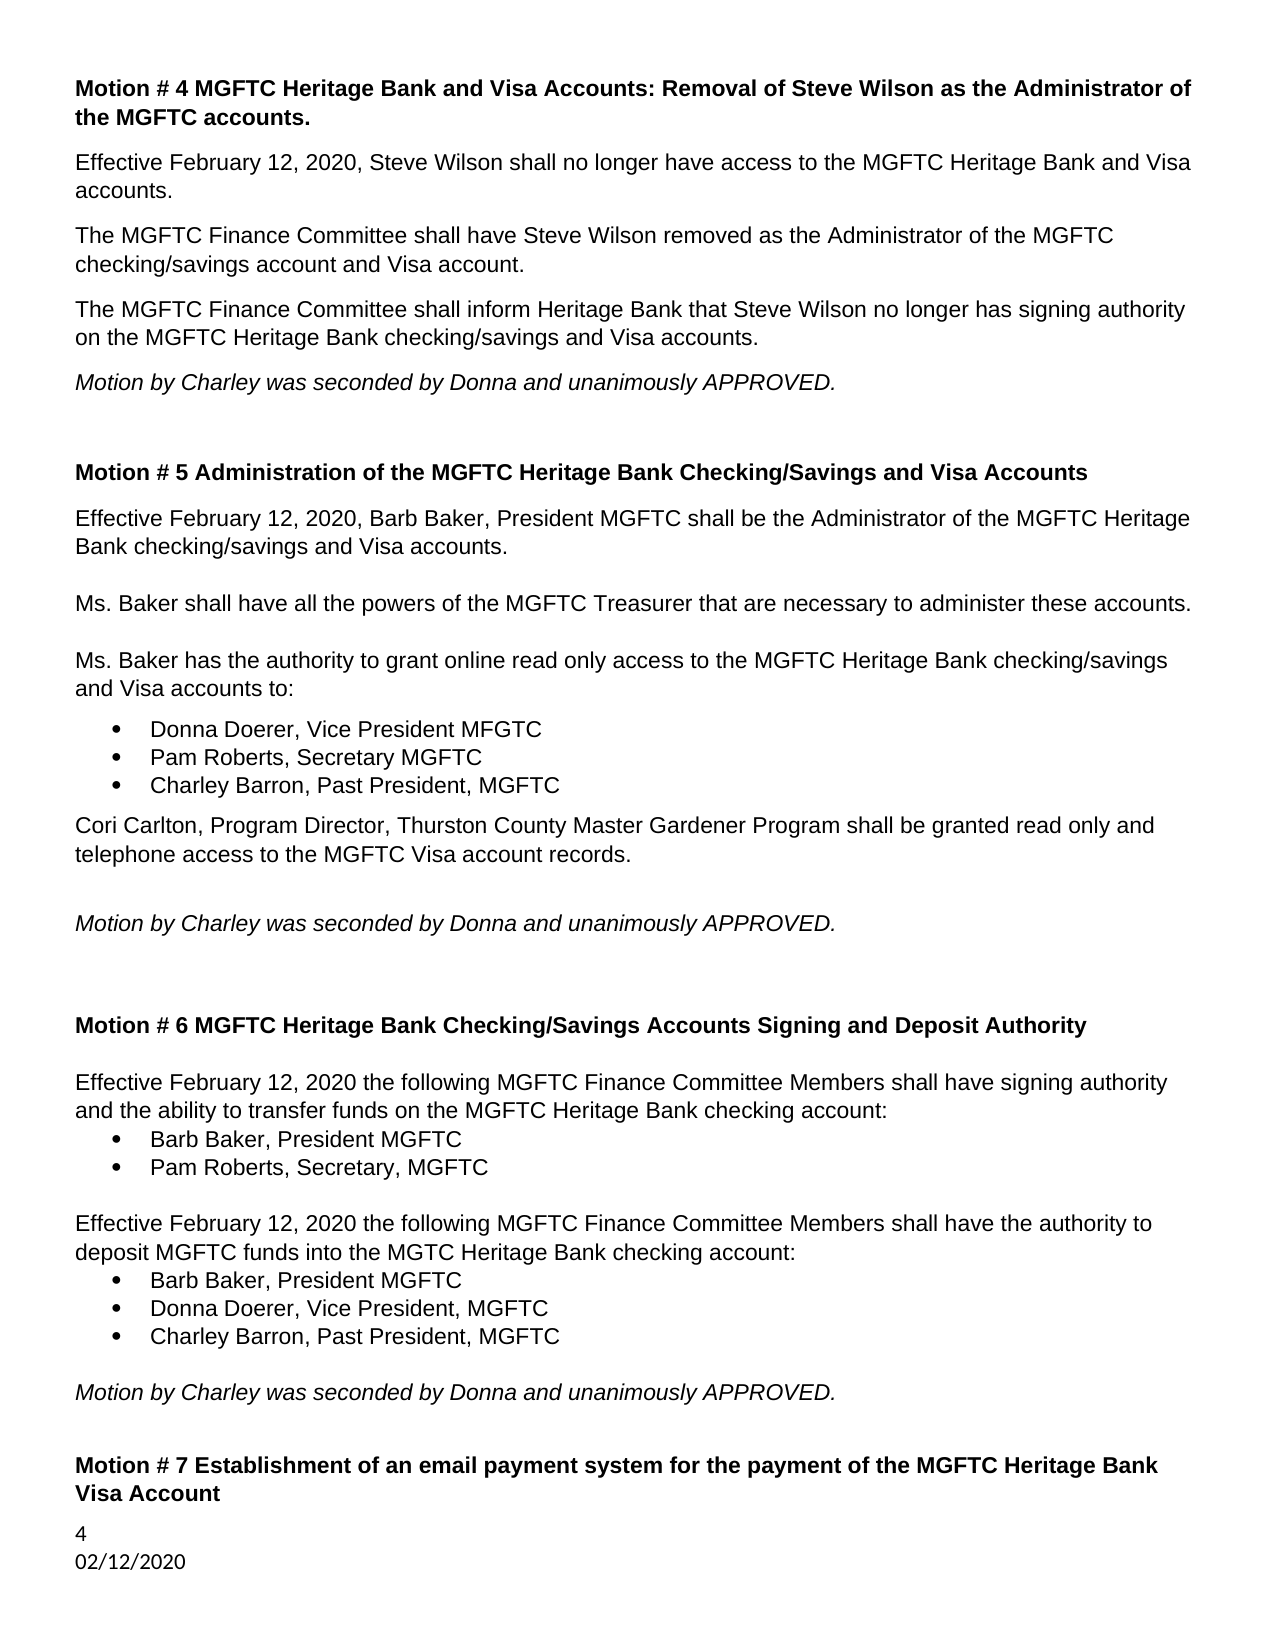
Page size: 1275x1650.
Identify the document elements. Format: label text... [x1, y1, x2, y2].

list Barb Baker, President MGFTC [112, 1267, 1200, 1293]
text Motion # 5 Administration of the MGFTC Heritage Bank Checking/Savings and Visa Accounts [75, 459, 1200, 486]
list Barb Baker, President MGFTC [112, 1126, 1200, 1152]
list Donna Doerer, Vice President MFGTC [112, 716, 1200, 742]
text Effective February 12, 2020 the following MGFTC Finance Committee Members shall have the authority to deposit MGFTC funds into the MGTC Heritage Bank checking account: [75, 1210, 1200, 1265]
list Donna Doerer, Vice President, MGFTC [112, 1295, 1200, 1321]
list Pam Roberts, Secretary MGFTC [112, 744, 1200, 770]
text Ms. Baker has the authority to grant online read only access to the MGFTC Heritage Bank checking/savings and Visa accounts to: [75, 647, 1200, 701]
list Pam Roberts, Secretary, MGFTC [112, 1154, 1200, 1180]
text Effective February 12, 2020 the following MGFTC Finance Committee Members shall have signing authority and the ability to transfer funds on the MGFTC Heritage Bank checking account: [75, 1069, 1200, 1124]
text Motion # 4 MGFTC Heritage Bank and Visa Accounts: Removal of Steve Wilson as the Administrator of the MGFTC accounts. [75, 75, 1200, 130]
text Motion by Charley was seconded by Donna and unanimously APPROVED. [75, 369, 1200, 396]
list Charley Barron, Past President, MGFTC [112, 772, 1200, 798]
text Cori Carlton, Program Director, Thurston County Master Gardener Program shall be granted read only and telephone access to the MGFTC Visa account records. [75, 812, 1200, 867]
text Motion by Charley was seconded by Donna and unanimously APPROVED. [75, 910, 1200, 936]
text The MGFTC Finance Committee shall inform Heritage Bank that Steve Wilson no longer has signing authority on the MGFTC Heritage Bank checking/savings and Visa accounts. [75, 296, 1200, 350]
text Effective February 12, 2020, Barb Baker, President MGFTC shall be the Administrator of the MGFTC Heritage Bank checking/savings and Visa accounts. [75, 504, 1200, 559]
text Effective February 12, 2020, Steve Wilson shall no longer have access to the MGFTC Heritage Bank and Visa accounts. [75, 148, 1200, 203]
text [75, 1379, 1200, 1405]
text The MGFTC Finance Committee shall have Steve Wilson removed as the Administrator of the MGFTC checking/savings account and Visa account. [75, 222, 1200, 277]
text Ms. Baker shall have all the powers of the MGFTC Treasurer that are necessary to administer these accounts. [75, 590, 1200, 616]
text Motion # 7 Establishment of an email payment system for the payment of the MGFTC Heritage Bank Visa Account [75, 1452, 1200, 1506]
list Charley Barron, Past President, MGFTC [112, 1323, 1200, 1349]
text Motion # 6 MGFTC Heritage Bank Checking/Savings Accounts Signing and Deposit Authority [75, 1012, 1200, 1038]
